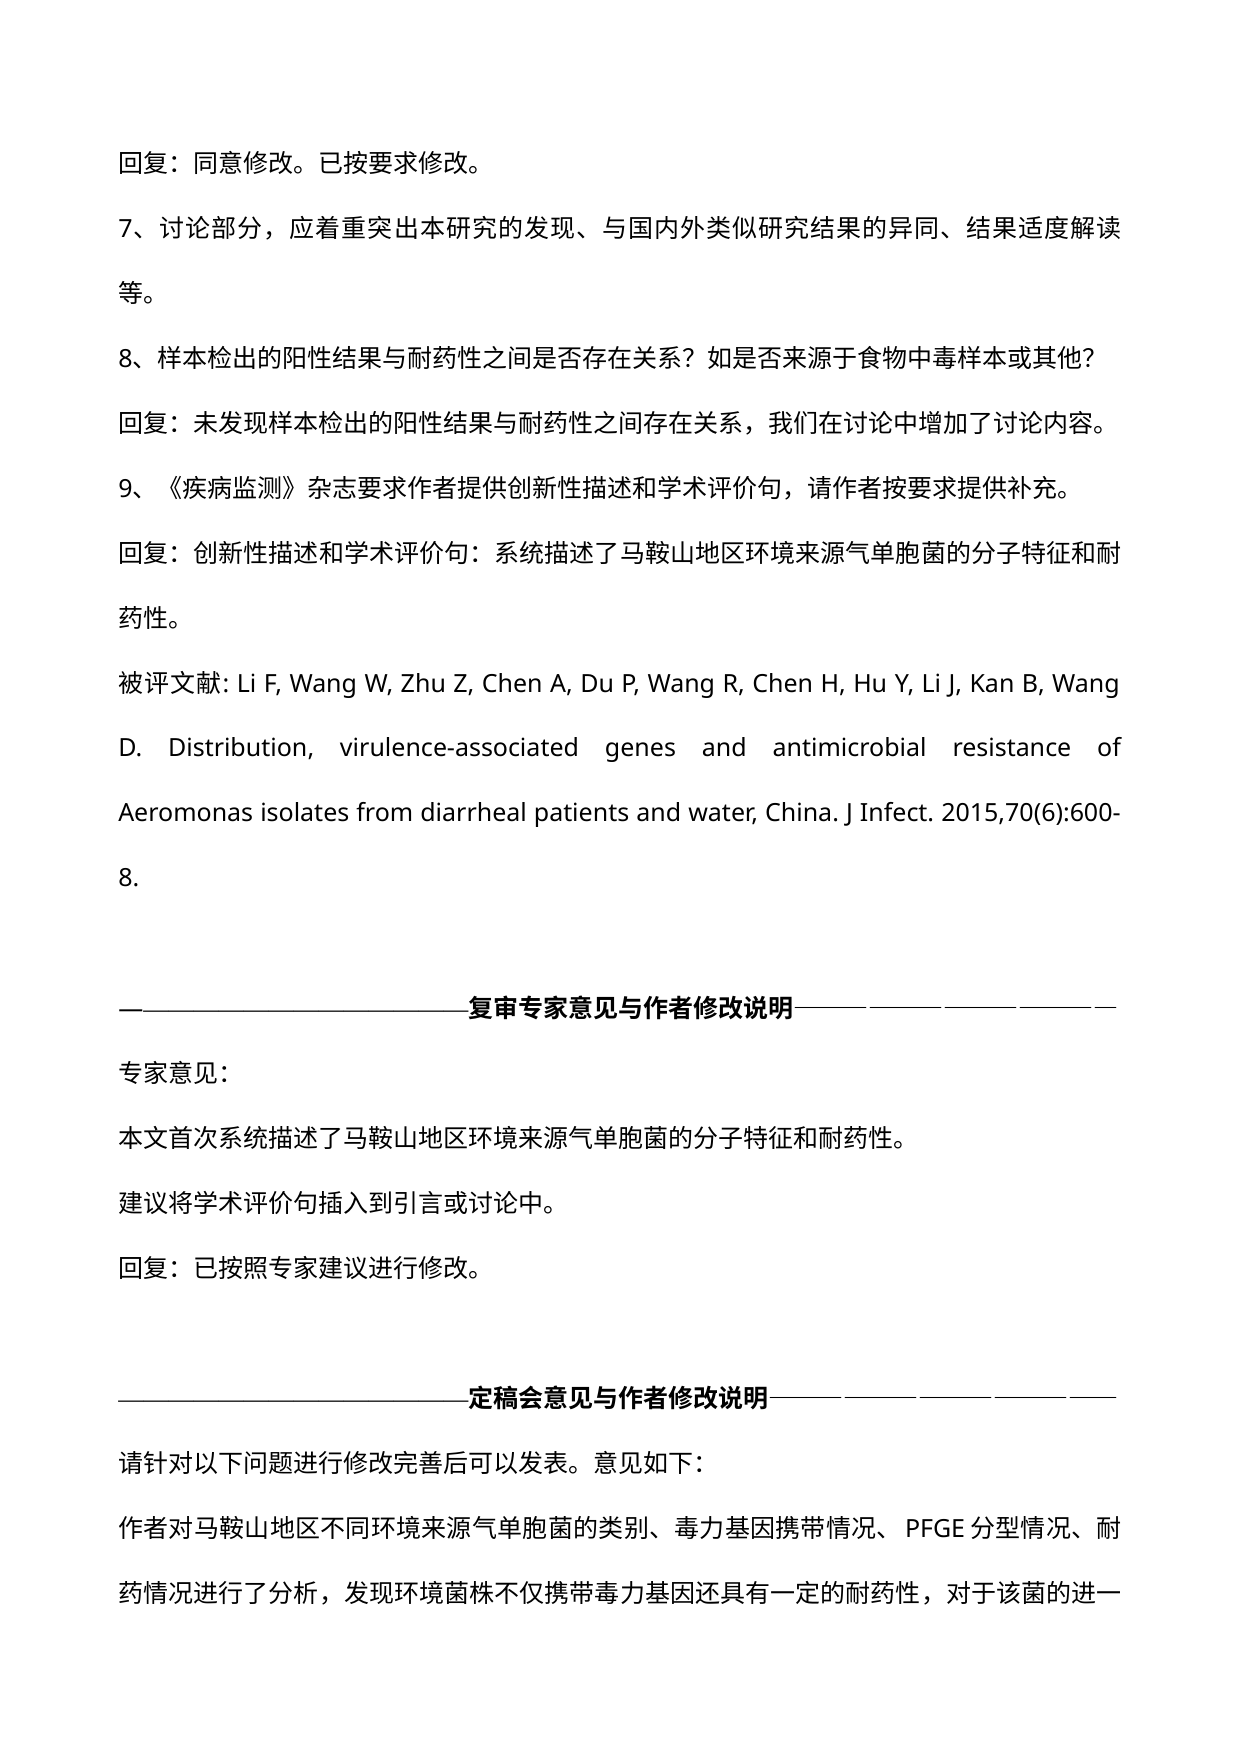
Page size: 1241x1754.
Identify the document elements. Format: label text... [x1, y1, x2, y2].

text 回复：同意修改。已按要求修改。 [118, 129, 1122, 194]
text 8、样本检出的阳性结果与耐药性之间是否存在关系？如是否来源于食物中毒样本或其他？ [118, 324, 1122, 389]
text 被评文献: Li F, Wang W, Zhu Z, Chen A, Du P, Wang R, Chen H, Hu Y, Li J, Kan B, Wang D. Distribution, virulence-associated genes and antimicrobial resistance of Aeromonas isolates from diarrheal patients and water, China. J Infect. 2015,70(6):600-8. [118, 649, 1122, 909]
text 专家意见： [118, 1039, 1122, 1104]
text 回复：创新性描述和学术评价句：系统描述了马鞍山地区环境来源气单胞菌的分子特征和耐药性。 [118, 519, 1122, 649]
text 请针对以下问题进行修改完善后可以发表。意见如下： [118, 1429, 1122, 1494]
text 9、《疾病监测》杂志要求作者提供创新性描述和学术评价句，请作者按要求提供补充。 [118, 454, 1122, 519]
text ——————————————定稿会意见与作者修改说明—————————————— [118, 1364, 1122, 1429]
text 7、讨论部分，应着重突出本研究的发现、与国内外类似研究结果的异同、结果适度解读等。 [118, 194, 1122, 324]
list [118, 1494, 1122, 1624]
text 回复：未发现样本检出的阳性结果与耐药性之间存在关系，我们在讨论中增加了讨论内容。 [118, 389, 1122, 454]
text 回复：已按照专家建议进行修改。 [118, 1234, 1122, 1299]
text ——————————————复审专家意见与作者修改说明————————————— [118, 974, 1122, 1039]
text 本文首次系统描述了马鞍山地区环境来源气单胞菌的分子特征和耐药性。 [118, 1104, 1122, 1169]
text 建议将学术评价句插入到引言或讨论中。 [118, 1169, 1122, 1234]
